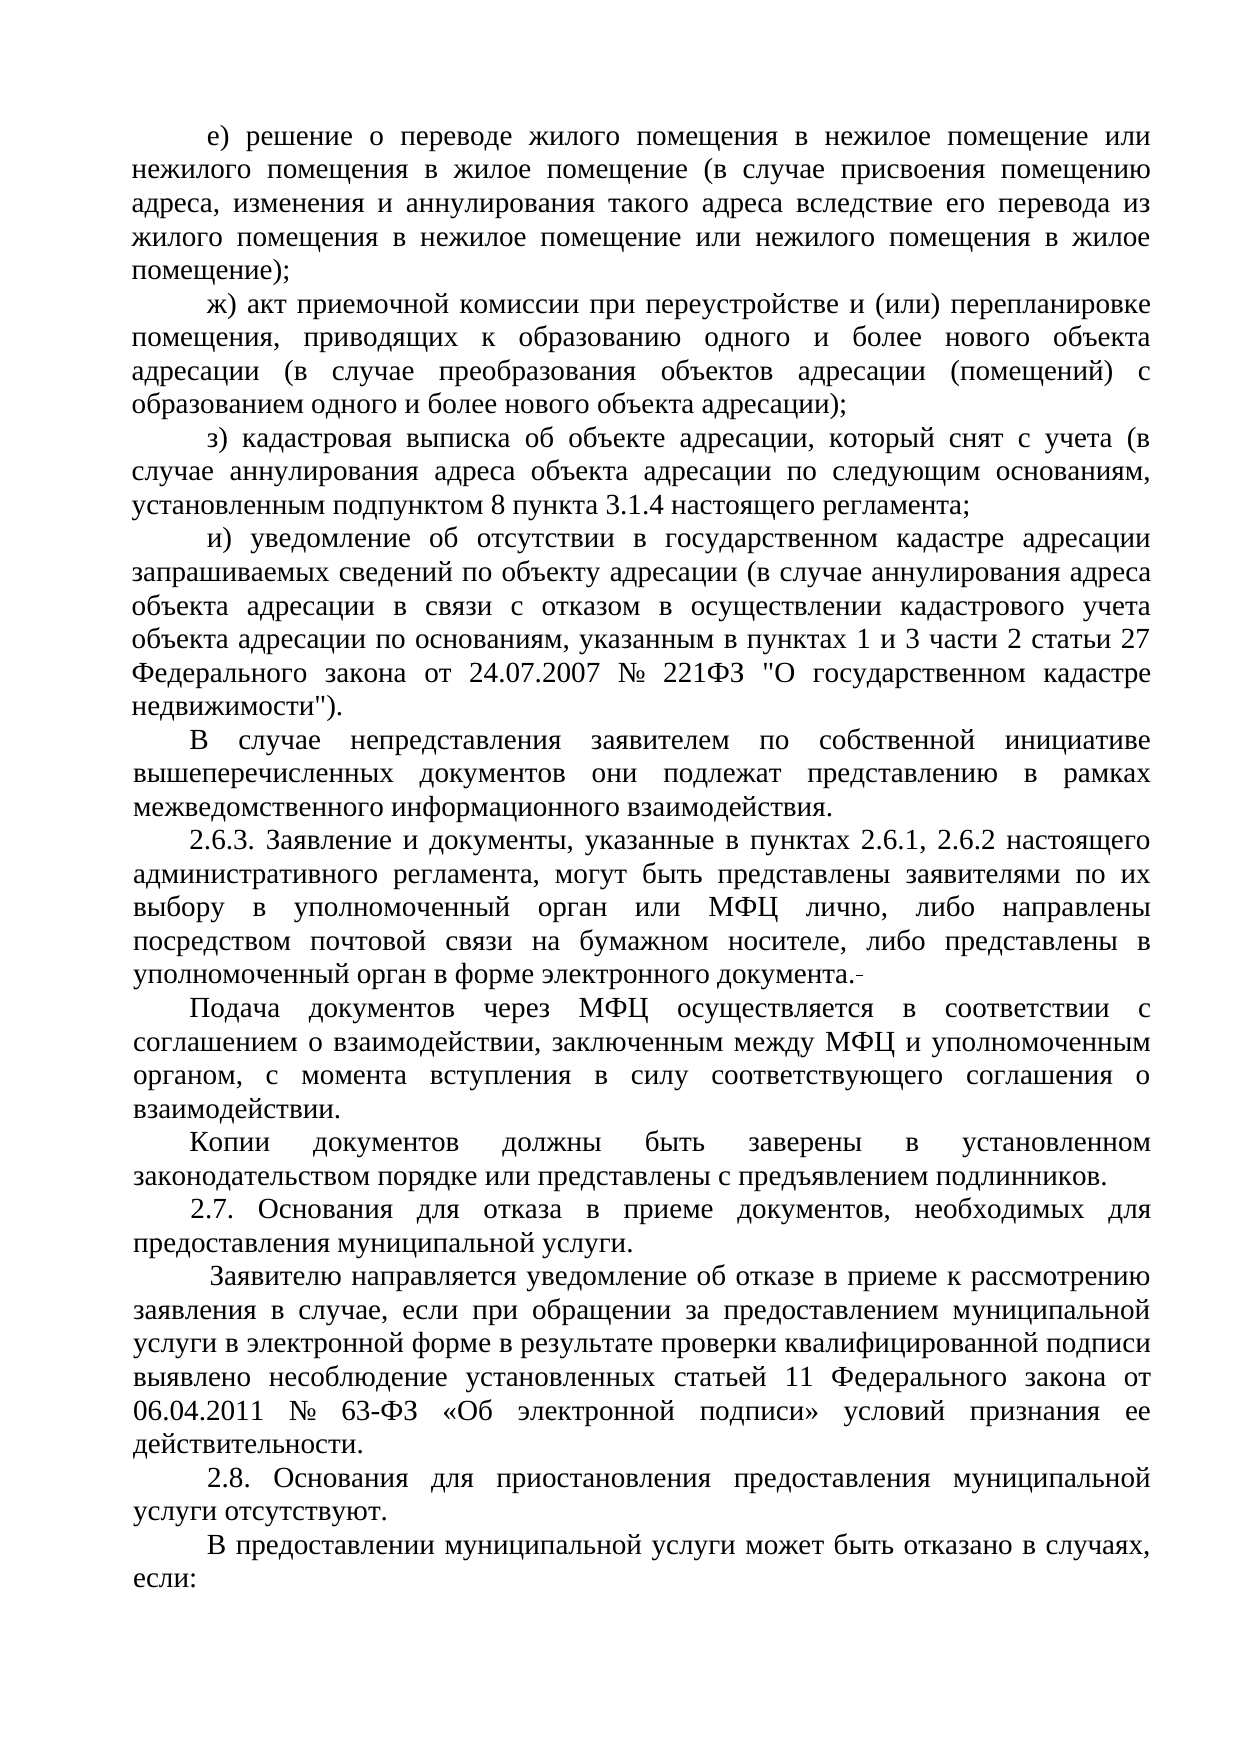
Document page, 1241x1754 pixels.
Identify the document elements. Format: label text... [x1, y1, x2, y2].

text и) уведомление об отсутствии в государственном кадастре адресации запрашиваемых сведений по объекту адресации (в случае аннулирования адреса объекта адресации в связи с отказом в осуществлении кадастрового учета объекта адресации по основаниям, указанным в пунктах 1 и 3 части 2 статьи 27 Федерального закона от 24.07.2007 № 221ФЗ "О государственном кадастре недвижимости"). [131, 521, 1152, 722]
text Подача документов через МФЦ осуществляется в соответствии с соглашением о взаимодействии, заключенным между МФЦ и уполномоченным органом, с момента вступления в силу соответствующего соглашения о взаимодействии. [133, 990, 1152, 1124]
text Заявителю направляется уведомление об отказе в приеме к рассмотрению заявления в случае, если при обращении за предоставлением муниципальной услуги в электронной форме в результате проверки квалифицированной подписи выявлено несоблюдение установленных статьей 11 Федерального закона от 06.04.2011 № 63-ФЗ «Об электронной подписи» условий признания ее действительности. [133, 1258, 1152, 1460]
text В случае непредставления заявителем по собственной инициативе вышеперечисленных документов они подлежат представлению в рамках межведомственного информационного взаимодействия. [133, 722, 1152, 822]
text е) решение о переводе жилого помещения в нежилое помещение или нежилого помещения в жилое помещение (в случае присвоения помещению адреса, изменения и аннулирования такого адреса вследствие его перевода из жилого помещения в нежилое помещение или нежилого помещения в жилое помещение); [131, 118, 1152, 286]
text 2.7. Основания для отказа в приеме документов, необходимых для предоставления муниципальной услуги. [133, 1191, 1152, 1258]
text 2.6.3. Заявление и документы, указанные в пунктах 2.6.1, 2.6.2 настоящего административного регламента, могут быть представлены заявителями по их выбору в уполномоченный орган или МФЦ лично, либо направлены посредством почтовой связи на бумажном носителе, либо представлены в уполномоченный орган в форме электронного документа. [133, 822, 1152, 990]
text з) кадастровая выписка об объекте адресации, который снят с учета (в случае аннулирования адреса объекта адресации по следующим основаниям, установленным подпунктом 8 пункта 3.1.4 настоящего регламента; [131, 420, 1152, 521]
text В предоставлении муниципальной услуги может быть отказано в случаях, если: [133, 1527, 1152, 1594]
text ж) акт приемочной комиссии при переустройстве и (или) перепланировке помещения, приводящих к образованию одного и более нового объекта адресации (в случае преобразования объектов адресации (помещений) с образованием одного и более нового объекта адресации); [131, 286, 1152, 420]
text 2.8. Основания для приостановления предоставления муниципальной услуги отсутствуют. [133, 1460, 1152, 1527]
text Копии документов должны быть заверены в установленном законодательством порядке или представлены с предъявлением подлинников. [133, 1124, 1152, 1191]
